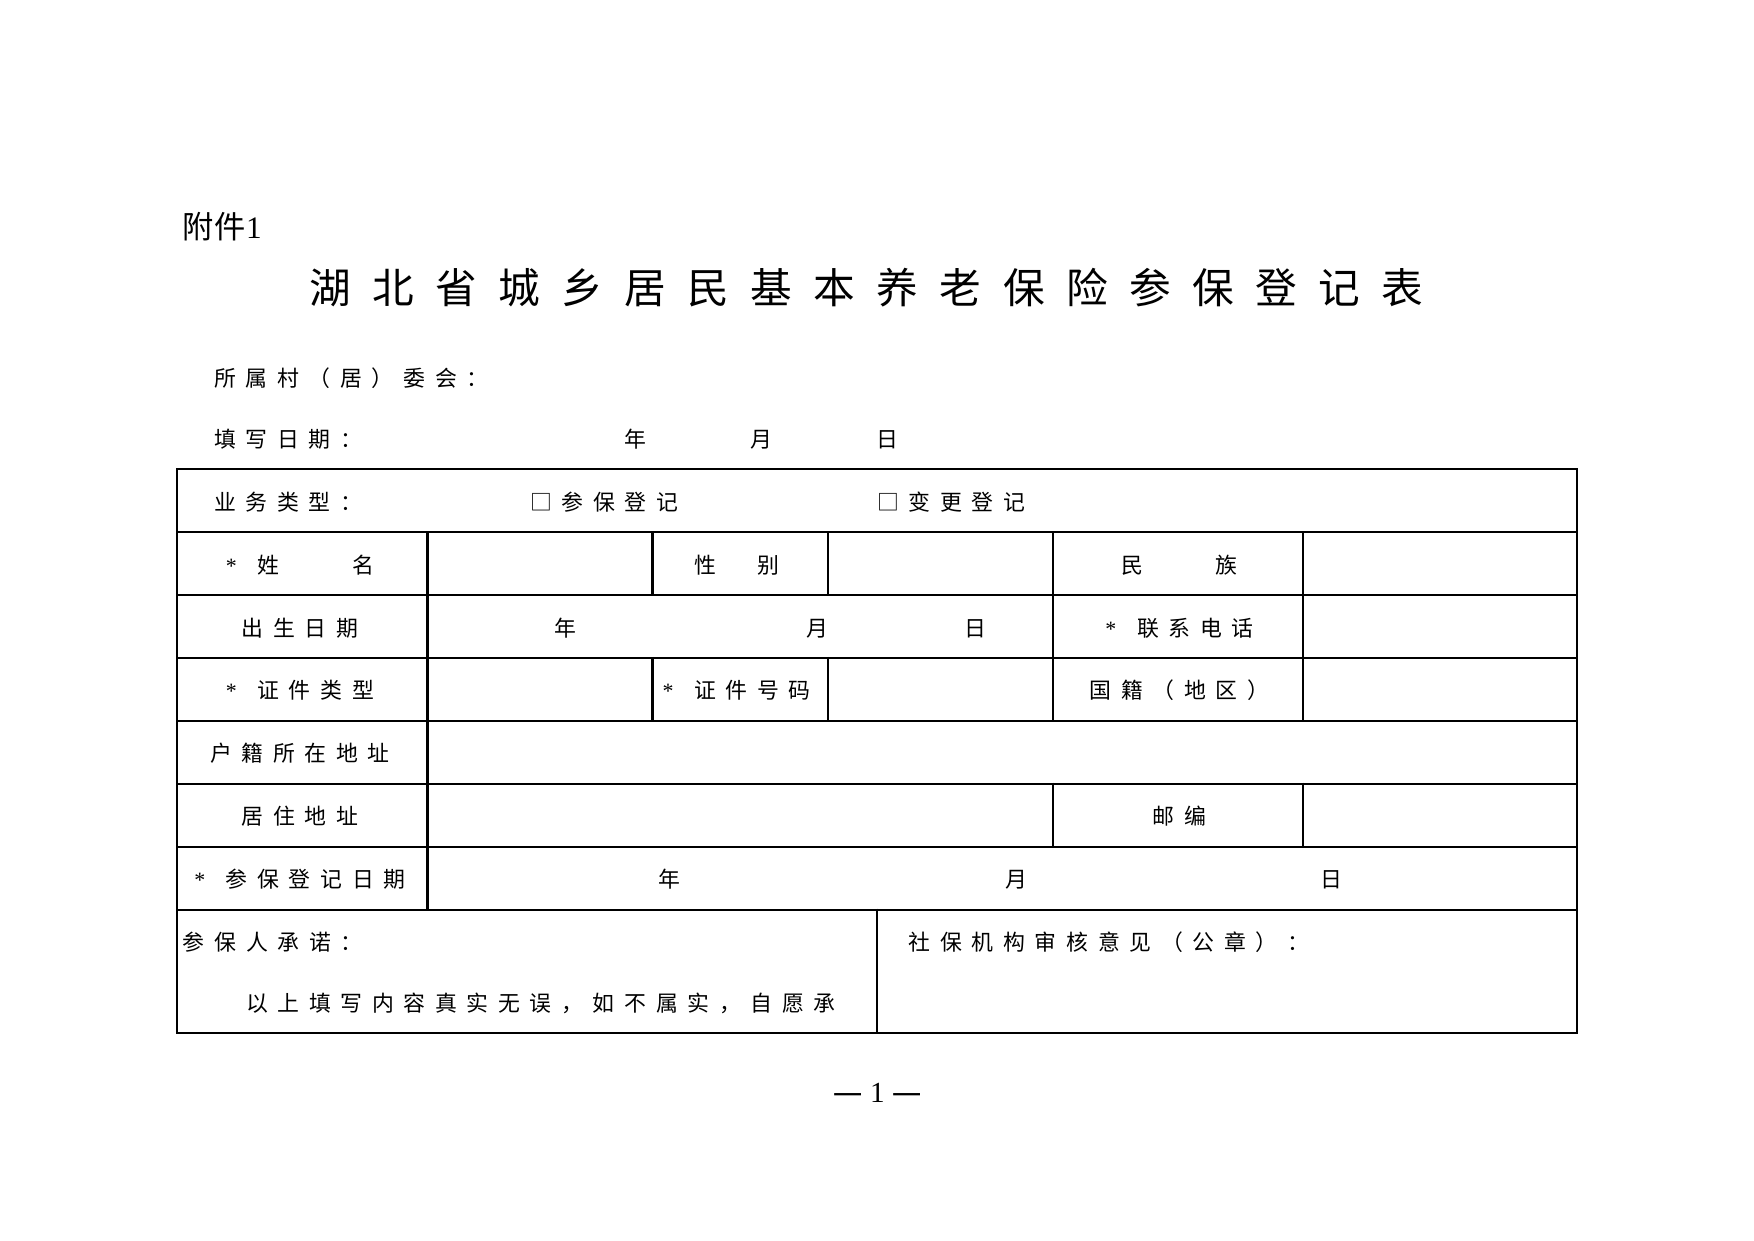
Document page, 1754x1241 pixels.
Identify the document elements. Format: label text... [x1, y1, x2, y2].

table_cell [429, 785, 1052, 846]
table_header 业务类型： □参保登记 □变更登记 [178, 470, 1576, 531]
table_cell 年 月 日 [429, 596, 1052, 657]
table_cell 户籍所在地址 [178, 722, 426, 783]
table_cell [429, 722, 1576, 783]
table_cell [1304, 659, 1576, 720]
text 附件1 [183, 194, 1571, 255]
table_cell [429, 533, 651, 594]
table_cell 居住地址 [178, 785, 426, 846]
table_cell [829, 659, 1052, 720]
table_cell 民 族 [1054, 533, 1302, 594]
table_cell *参保登记日期 [178, 848, 426, 908]
table_cell [1304, 533, 1576, 594]
table_cell 邮编 [1054, 785, 1302, 846]
table_cell *姓 名 [178, 533, 426, 594]
table_cell [1304, 596, 1576, 657]
table_cell 年 月 日 [429, 848, 1576, 908]
table_cell 性 别 [654, 533, 827, 594]
table_cell *证件类型 [178, 659, 426, 720]
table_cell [878, 911, 1576, 1032]
table_cell 出生日期 [178, 596, 426, 657]
text 湖北省城乡居民基本养老保险参保登记表 [183, 255, 1571, 316]
table_cell *联系电话 [1054, 596, 1302, 657]
text 所属村（居）委会： 填写日期： 年 月 日 [192, 346, 1571, 468]
table_cell [429, 659, 651, 720]
table_cell [829, 533, 1052, 594]
table_cell *证件号码 [654, 659, 827, 720]
table_cell [1304, 785, 1576, 846]
table_cell 国籍（地区） [1054, 659, 1302, 720]
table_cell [178, 911, 876, 1032]
